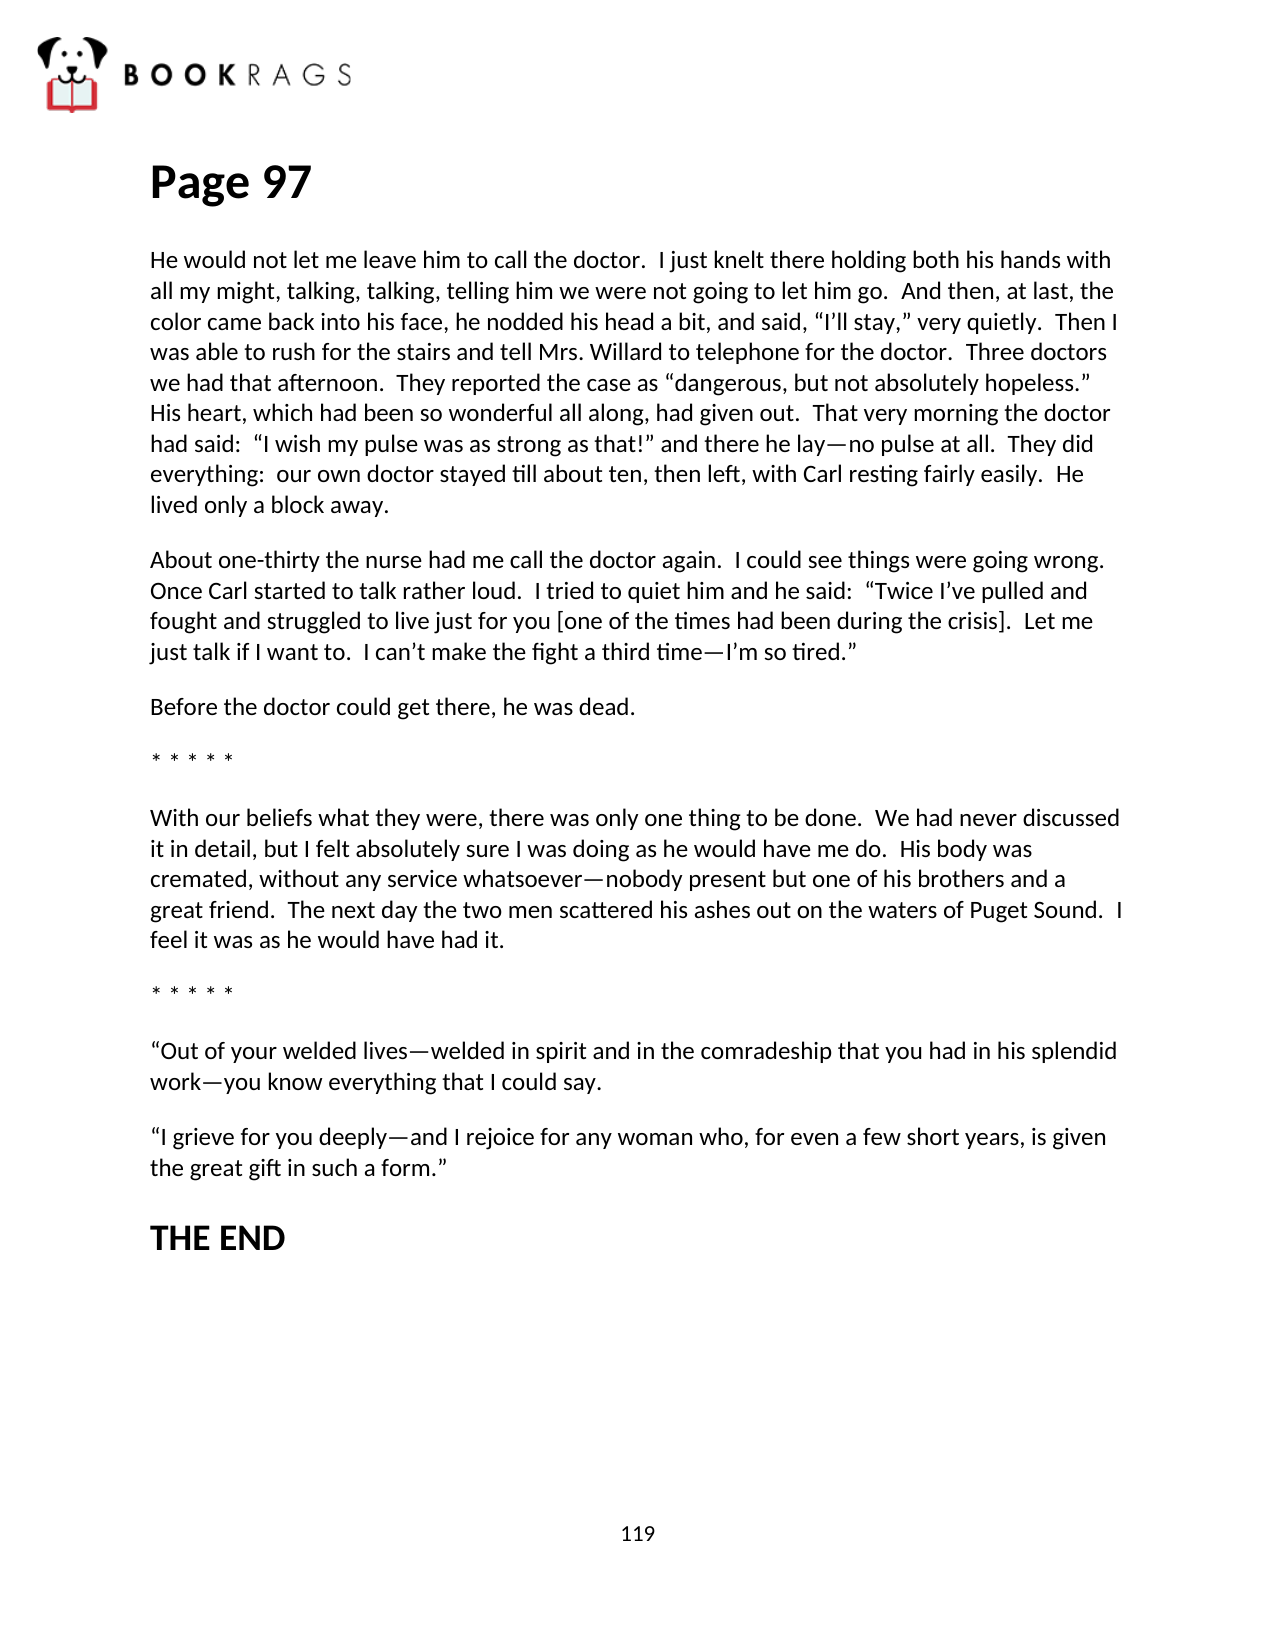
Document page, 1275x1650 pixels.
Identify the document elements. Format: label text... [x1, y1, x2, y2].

text * * * * * [150, 747, 1125, 777]
text He would not let me leave him to call the doctor. I just knelt there holding both his hands with all my might, talking, talking, telling him we were not going to let him go. And then, at last, the color came back into his face, he nodded his head a bit, and said, “I’ll stay,” very quietly. Then I was able to rush for the stairs and tell Mrs. Willard to telephone for the doctor. Three doctors we had that afternoon. They reported the case as “dangerous, but not absolutely hopeless.” His heart, which had been so wonderful all along, had given out. That very morning the doctor had said: “I wish my pulse was as strong as that!” and there he lay—­no pulse at all. They did everything: our own doctor stayed till about ten, then left, with Carl resting fairly easily. He lived only a block away. [150, 244, 1125, 519]
picture [37, 37, 351, 113]
text * * * * * [150, 980, 1125, 1011]
text With our beliefs what they were, there was only one thing to be done. We had never discussed it in detail, but I felt absolutely sure I was doing as he would have me do. His body was cremated, without any service whatsoever—­nobody present but one of his brothers and a great friend. The next day the two men scattered his ashes out on the waters of Puget Sound. I feel it was as he would have had it. [150, 802, 1125, 955]
text “I grieve for you deeply—­and I rejoice for any woman who, for even a few short years, is given the great gift in such a form.” [150, 1122, 1125, 1183]
text About one-thirty the nurse had me call the doctor again. I could see things were going wrong. Once Carl started to talk rather loud. I tried to quiet him and he said: “Twice I’ve pulled and fought and struggled to live just for you [one of the times had been during the crisis]. Let me just talk if I want to. I can’t make the fight a third time—­I’m so tired.” [150, 544, 1125, 666]
text Page 97 [150, 150, 1125, 211]
text THE END [150, 1214, 1125, 1259]
text Before the doctor could get there, he was dead. [150, 691, 1125, 722]
text “Out of your welded lives—­welded in spirit and in the comradeship that you had in his splendid work—­you know everything that I could say. [150, 1036, 1125, 1097]
